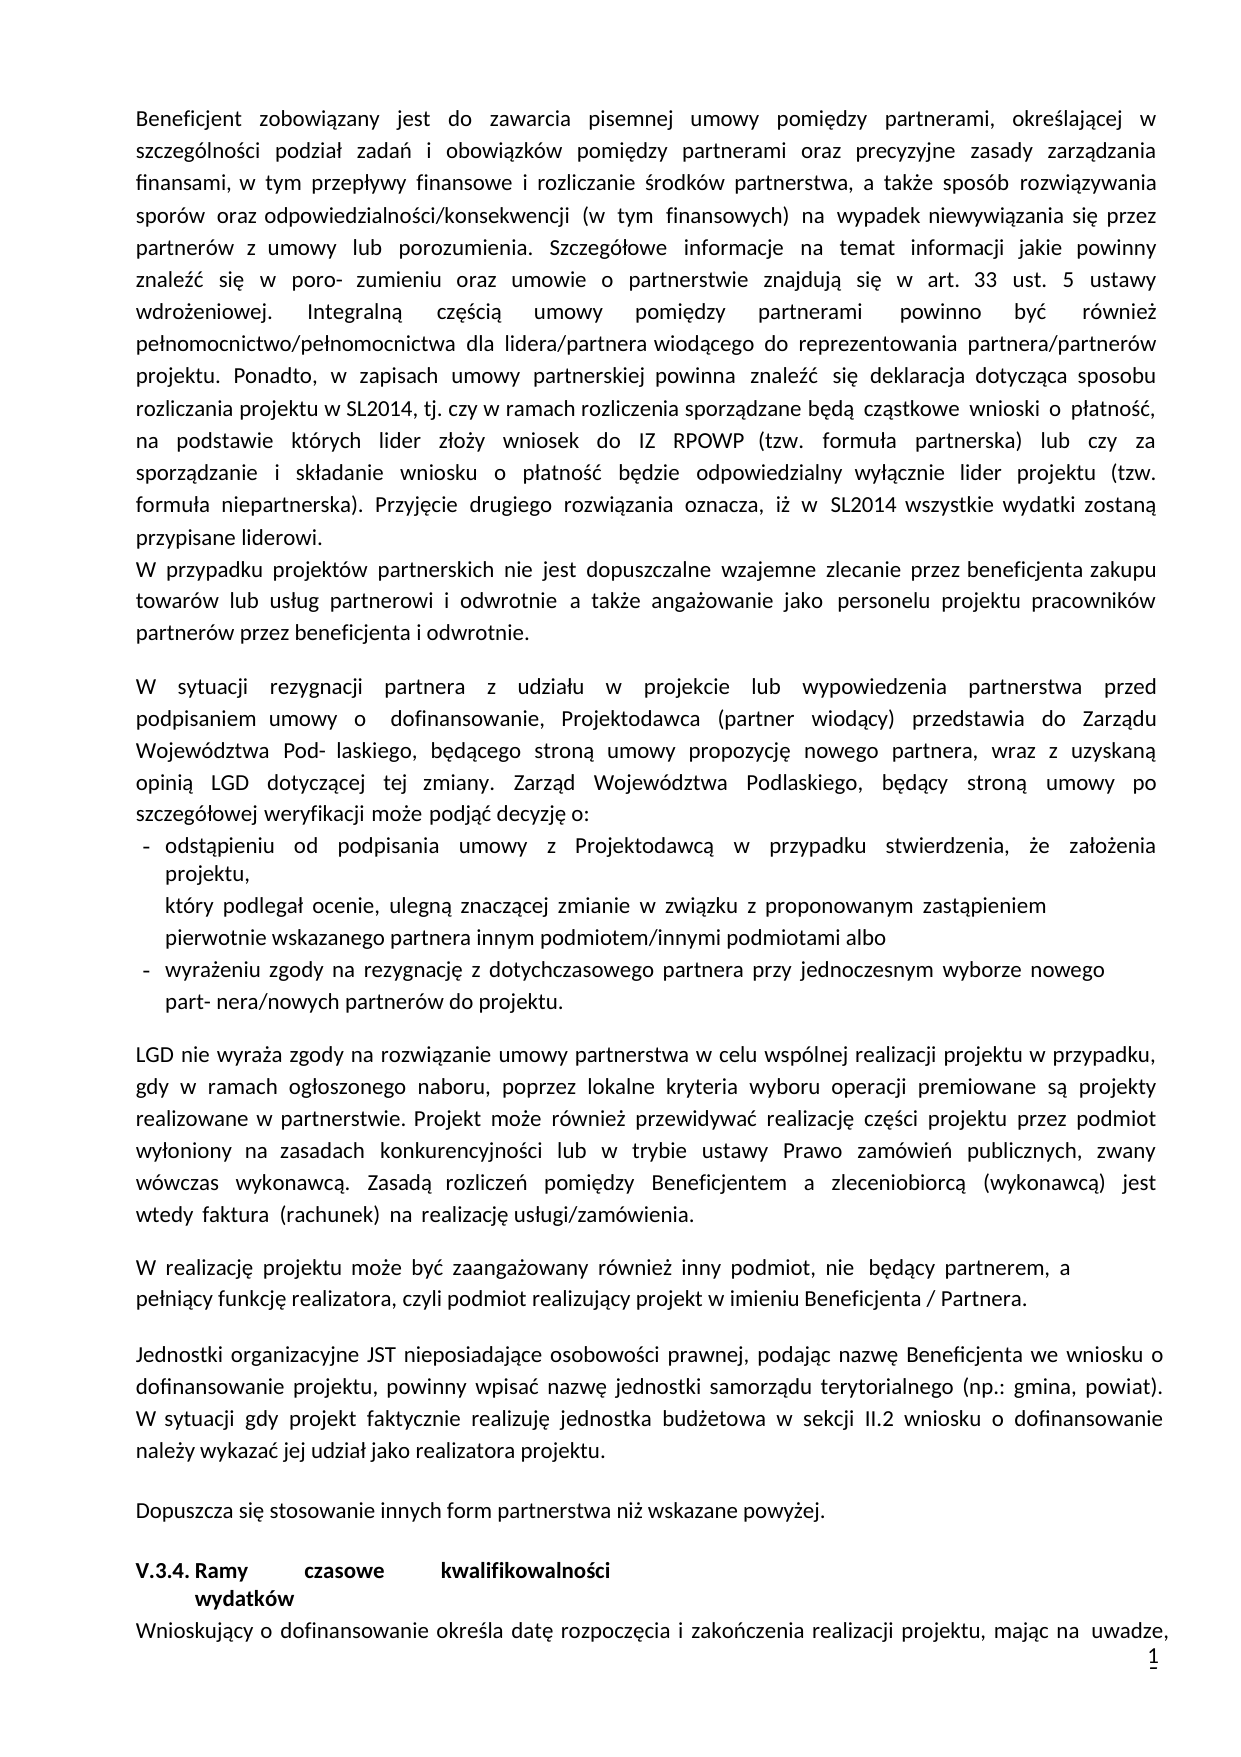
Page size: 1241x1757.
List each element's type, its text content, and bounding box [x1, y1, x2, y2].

text Beneficjent zobowiązany jest do zawarcia pisemnej umowy pomiędzy partnerami, określającej w szczególności podział zadań i obowiązków pomiędzy partnerami oraz precyzyjne zasady zarządzania finansami, w tym przepływy finansowe i rozliczanie środków partnerstwa, a także sposób rozwiązywania sporów oraz odpowiedzialności/konsekwencji (w tym finansowych) na wypadek niewywiązania się przez partnerów z umowy lub porozumienia. Szczegółowe informacje na temat informacji jakie powinny znaleźć się w poro- zumieniu oraz umowie o partnerstwie znajdują się w art. 33 ust. 5 ustawy wdrożeniowej. Integralną częścią umowy pomiędzy partnerami powinno być również pełnomocnictwo/pełnomocnictwa dla lidera/partnera wiodącego do reprezentowania partnera/partnerów projektu. Ponadto, w zapisach umowy partnerskiej powinna znaleźć się deklaracja dotycząca sposobu rozliczania projektu w SL2014, tj. czy w ramach rozliczenia sporządzane będą cząstkowe wnioski o płatność, na podstawie których lider złoży wniosek do IZ RPOWP (tzw. formuła partnerska) lub czy za sporządzanie i składanie wniosku o płatność będzie odpowiedzialny wyłącznie lider projektu (tzw. formuła niepartnerska). Przyjęcie drugiego rozwiązania oznacza, iż w SL2014 wszystkie wydatki zostaną przypisane liderowi. [136, 104, 1157, 551]
subtitle Ramy czasowe kwalifikowalności wydatków [135, 1556, 610, 1612]
text który podlegał ocenie, ulegną znaczącej zmianie w związku z proponowanym zastąpieniem pierwotnie wskazanego partnera innym podmiotem/innymi podmiotami albo [165, 892, 1155, 951]
text W przypadku projektów partnerskich nie jest dopuszczalne wzajemne zlecanie przez beneficjenta zakupu towarów lub usług partnerowi i odwrotnie a także angażowanie jako personelu projektu pracowników partnerów przez beneficjenta i odwrotnie. [136, 555, 1156, 647]
text Dopuszcza się stosowanie innych form partnerstwa niż wskazane powyżej. [136, 1496, 1163, 1524]
text W sytuacji rezygnacji partnera z udziału w projekcie lub wypowiedzenia partnerstwa przed podpisaniem umowy o dofinansowanie, Projektodawca (partner wiodący) przedstawia do Zarządu Województwa Pod- laskiego, będącego stroną umowy propozycję nowego partnera, wraz z uzyskaną opinią LGD dotyczącej tej zmiany. Zarząd Województwa Podlaskiego, będący stroną umowy po szczegółowej weryfikacji może podjąć decyzję o: [136, 672, 1157, 828]
text W realizację projektu może być zaangażowany również inny podmiot, nie będący partnerem, a pełniący funkcję realizatora, czyli podmiot realizujący projekt w imieniu Beneficjenta / Partnera. [136, 1253, 1163, 1312]
list odstąpieniu od podpisania umowy z Projektodawcą w przypadku stwierdzenia, że założenia projektu, [142, 831, 1156, 887]
list wyrażeniu zgody na rezygnację z dotychczasowego partnera przy jednoczesnym wyborze nowego part- nera/nowych partnerów do projektu. [142, 955, 1157, 1015]
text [136, 1616, 1169, 1644]
text LGD nie wyraża zgody na rozwiązanie umowy partnerstwa w celu wspólnej realizacji projektu w przypadku, gdy w ramach ogłoszonego naboru, poprzez lokalne kryteria wyboru operacji premiowane są projekty realizowane w partnerstwie. Projekt może również przewidywać realizację części projektu przez podmiot wyłoniony na zasadach konkurencyjności lub w trybie ustawy Prawo zamówień publicznych, zwany wówczas wykonawcą. Zasadą rozliczeń pomiędzy Beneficjentem a zleceniobiorcą (wykonawcą) jest wtedy faktura (rachunek) na realizację usługi/zamówienia. [136, 1040, 1156, 1228]
text Jednostki organizacyjne JST nieposiadające osobowości prawnej, podając nazwę Beneficjenta we wniosku o dofinansowanie projektu, powinny wpisać nazwę jednostki samorządu terytorialnego (np.: gmina, powiat). W sytuacji gdy projekt faktycznie realizuję jednostka budżetowa w sekcji II.2 wniosku o dofinansowanie należy wykazać jej udział jako realizatora projektu. [136, 1340, 1163, 1464]
